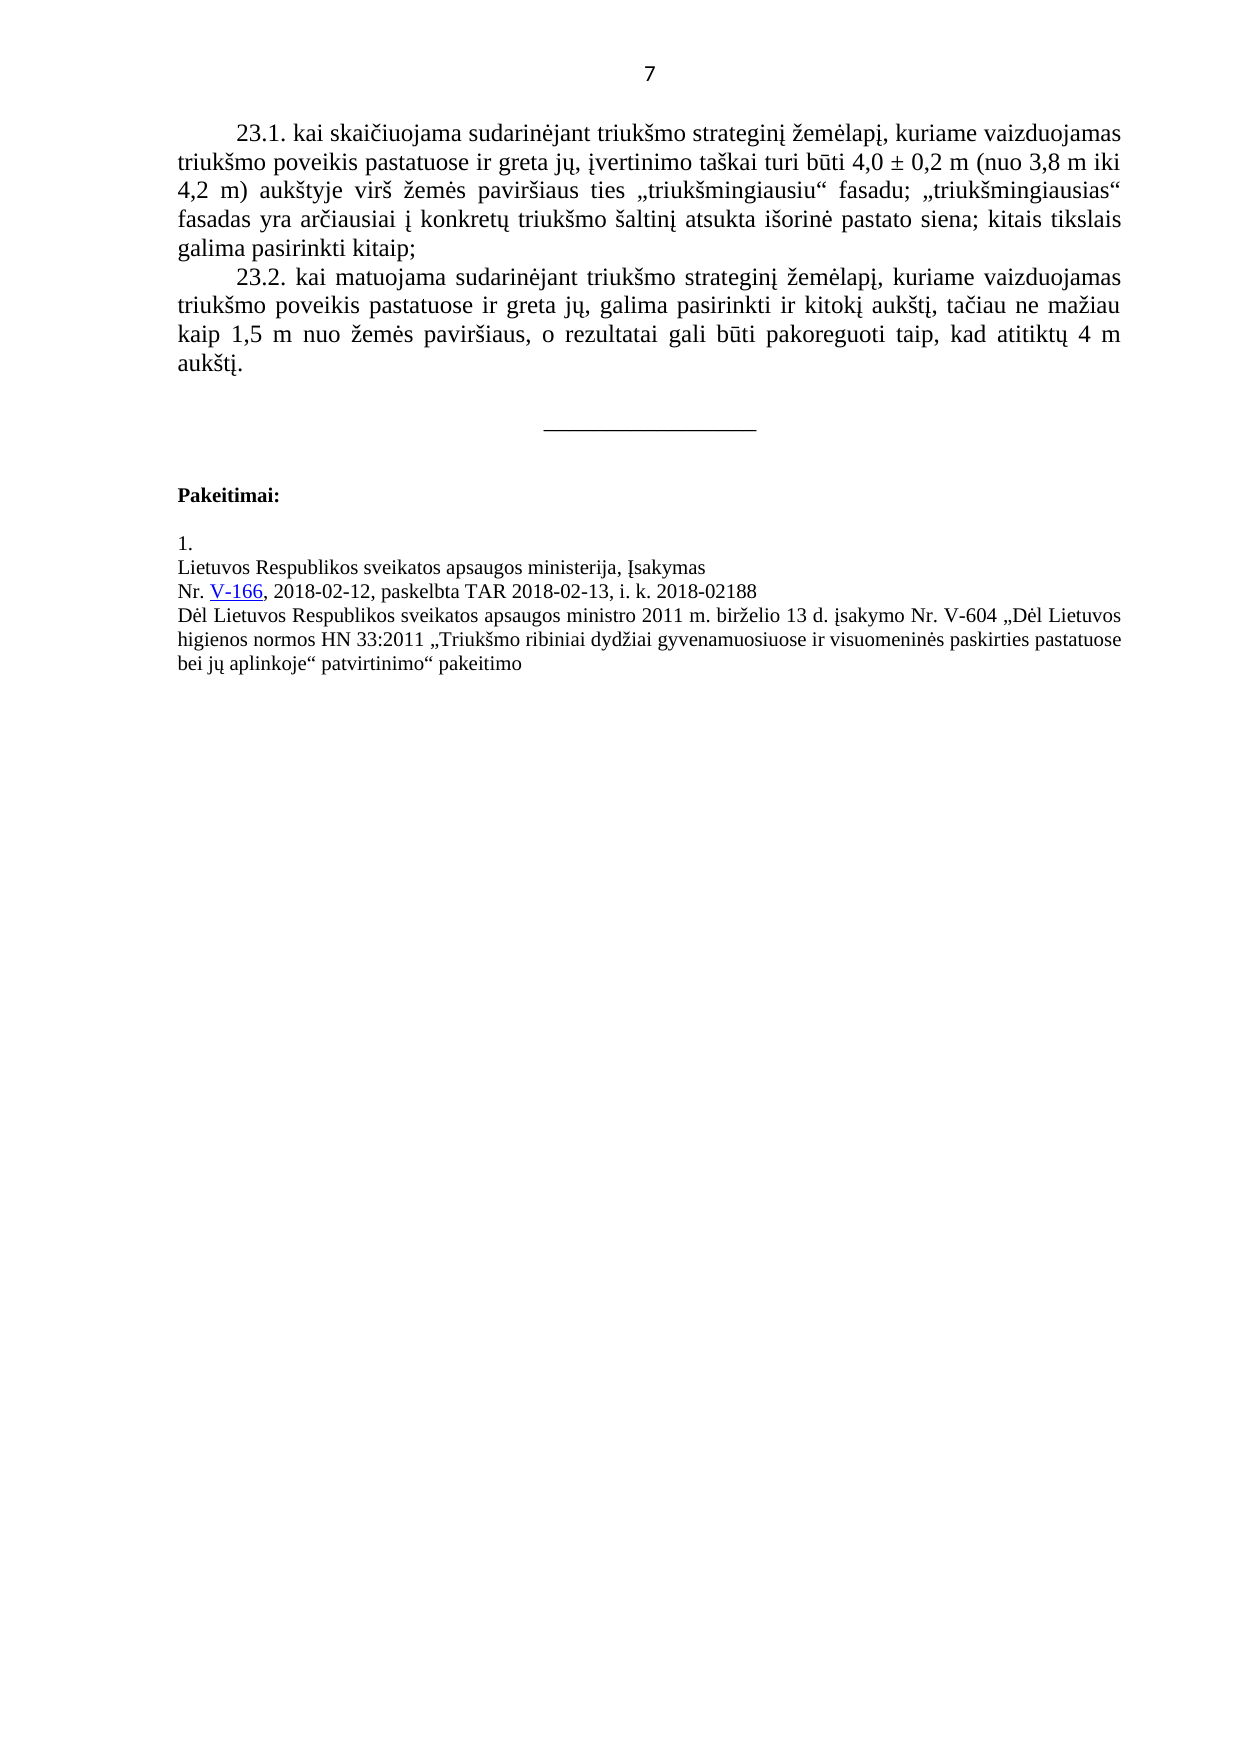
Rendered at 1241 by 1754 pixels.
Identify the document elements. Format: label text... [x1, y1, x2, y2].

text 23.1. kai skaičiuojama sudarinėjant triukšmo strateginį žemėlapį, kuriame vaizduojamas triukšmo poveikis pastatuose ir greta jų, įvertinimo taškai turi būti 4,0 ± 0,2 m (nuo 3,8 m iki 4,2 m) aukštyje virš žemės paviršiaus ties „triukšmingiausiu“ fasadu; „triukšmingiausias“ fasadas yra arčiausiai į konkretų triukšmo šaltinį atsukta išorinė pastato siena; kitais tikslais galima pasirinkti kitaip; [177, 118, 1122, 262]
text _________________ [177, 406, 1122, 434]
text Lietuvos Respublikos sveikatos apsaugos ministerija, Įsakymas [177, 555, 1122, 579]
text 1. [177, 531, 1122, 555]
text Pakeitimai: [177, 482, 1122, 507]
text 23.2. kai matuojama sudarinėjant triukšmo strateginį žemėlapį, kuriame vaizduojamas triukšmo poveikis pastatuose ir greta jų, galima pasirinkti ir kitokį aukštį, tačiau ne mažiau kaip 1,5 m nuo žemės paviršiaus, o rezultatai gali būti pakoreguoti taip, kad atitiktų 4 m aukštį. [177, 262, 1122, 377]
text Nr. , 2018-02-12, paskelbta TAR 2018-02-13, i. k. 2018-02188 [177, 579, 1122, 603]
text Dėl Lietuvos Respublikos sveikatos apsaugos ministro 2011 m. birželio 13 d. įsakymo Nr. V-604 „Dėl Lietuvos higienos normos HN 33:2011 „Triukšmo ribiniai dydžiai gyvenamuosiuose ir visuomeninės paskirties pastatuose bei jų aplinkoje“ patvirtinimo“ pakeitimo [177, 603, 1122, 675]
